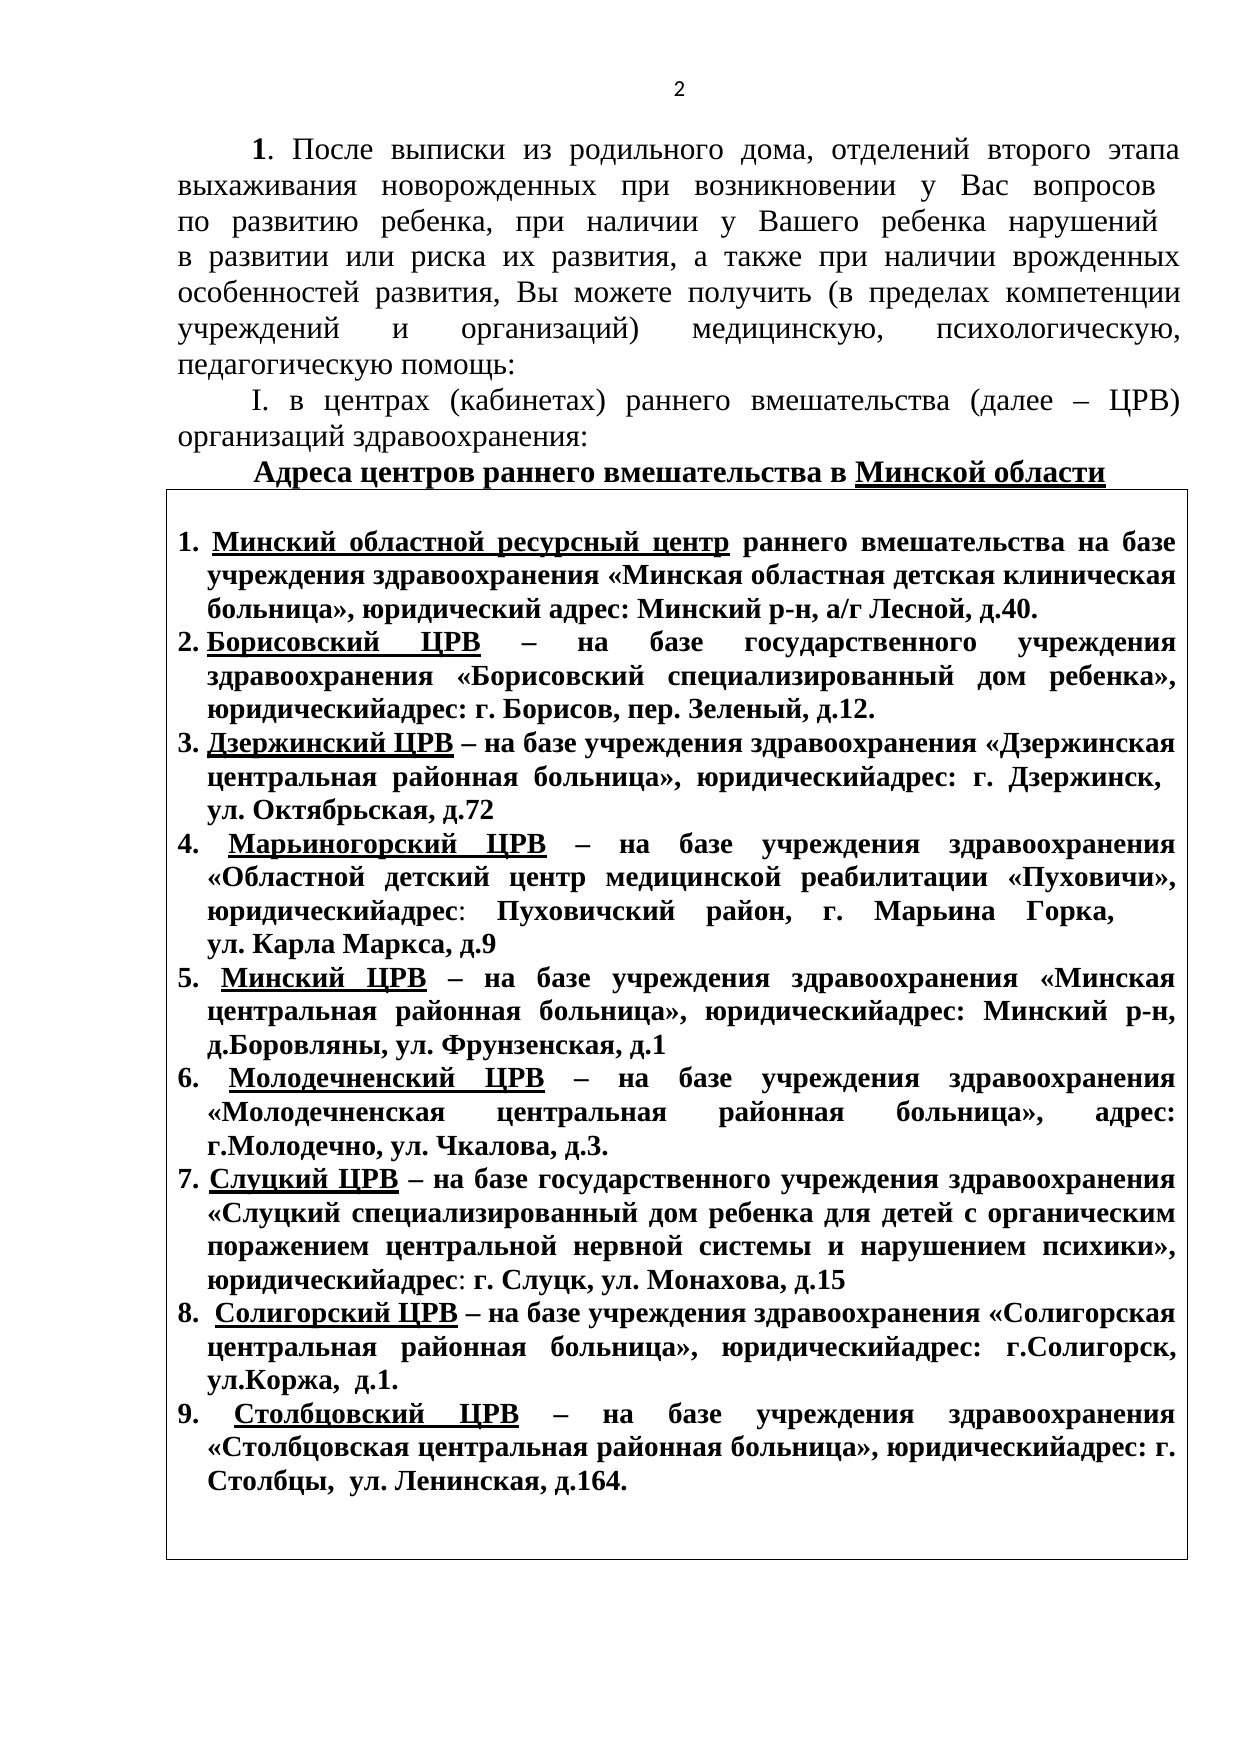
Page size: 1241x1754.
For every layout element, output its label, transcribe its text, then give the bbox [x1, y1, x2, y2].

list 1. После выписки из родильного дома, отделений второго этапа выхаживания новорожденных при возникновении у Вас вопросов по развитию ребенка, при наличии у Вашего ребенка нарушений в развитии или риска их развития, а также при наличии врожденных особенностей развития, Вы можете получить (в пределах компетенции учреждений и организаций) медицинскую, психологическую, педагогическую помощь: [177, 130, 1181, 381]
text Адреса центров раннего вмешательства в Минской области [177, 453, 1181, 489]
table_header 1. Минский областной ресурсный центр раннего вмешательства на базе учреждения здравоохранения «Минская областная детская клиническая больница», юридический адрес: Минский р-н, а/г Лесной, д.40. 2. Борисовский ЦРВ – на базе государственного учреждения здравоохранения «Борисовский специализированный дом ребенка», юридическийадрес: г. Борисов, пер. Зеленый, д.12. 3. Дзержинский ЦРВ – на базе учреждения здравоохранения «Дзержинская центральная районная больница», юридическийадрес: г. Дзержинск, ул. Октябрьская, д.72 4. Марьиногорский ЦРВ – на базе учреждения здравоохранения «Областной детский центр медицинской реабилитации «Пуховичи», юридическийадрес: Пуховичский район, г. Марьина Горка, ул. Карла Маркса, д.9 5. Минский ЦРВ – на базе учреждения здравоохранения «Минская центральная районная больница», юридическийадрес: Минский р-н, д.Боровляны, ул. Фрунзенская, д.1 6. Молодечненский ЦРВ – на базе учреждения здравоохранения «Молодечненская центральная районная больница», адрес: г.Молодечно, ул. Чкалова, д.3. 7. Слуцкий ЦРВ – на базе государственного учреждения здравоохранения «Слуцкий специализированный дом ребенка для детей с органическим поражением центральной нервной системы и нарушением психики», юридическийадрес: г. Слуцк, ул. Монахова, д.15 8. Солигорский ЦРВ – на базе учреждения здравоохранения «Солигорская центральная районная больница», юридическийадрес: г.Солигорск, ул.Коржа, д.1. 9. Столбцовский ЦРВ – на базе учреждения здравоохранения «Столбцовская центральная районная больница», юридическийадрес: г. Столбцы, ул. Ленинская, д.164. [167, 490, 1187, 1559]
text I. в центрах (кабинетах) раннего вмешательства (далее – ЦРВ) организаций здравоохранения: [177, 381, 1181, 453]
